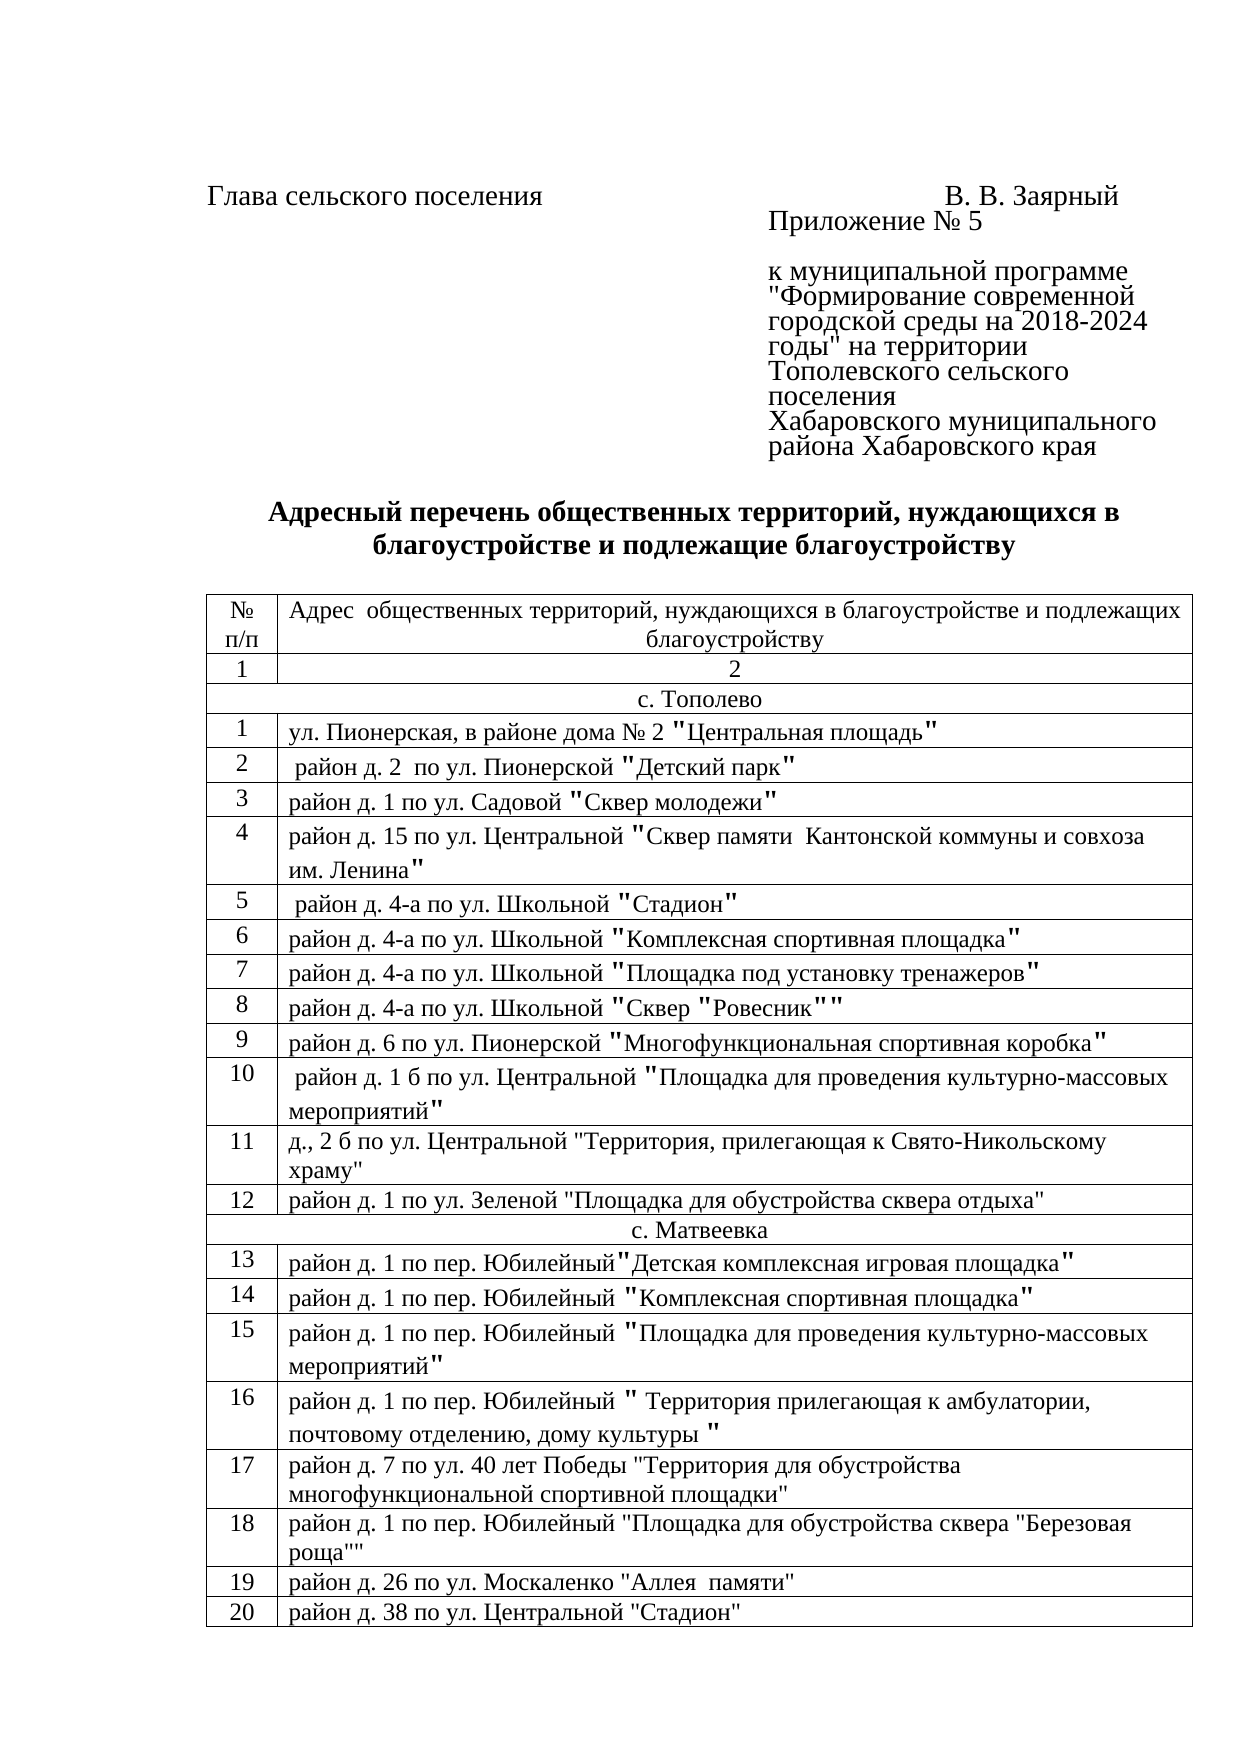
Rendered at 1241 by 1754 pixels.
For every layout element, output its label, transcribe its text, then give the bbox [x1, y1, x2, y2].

table_cell с. Матвеевка [207, 1215, 1192, 1243]
table_cell с. Тополево [207, 684, 1192, 712]
table_cell район д. 4-а по ул. Школьной "Комплексная спортивная площадка" [278, 920, 1192, 953]
table_cell 15 [207, 1314, 277, 1381]
text Глава сельского поселения В. В. Заярный [207, 185, 1181, 210]
table_cell д., 2 б по ул. Центральной "Территория, прилегающая к Свято-Никольскому храму" [278, 1126, 1192, 1184]
table_cell 12 [207, 1185, 277, 1214]
table_cell район д. 1 по ул. Зеленой "Площадка для обустройства сквера отдыха" [278, 1185, 1192, 1214]
text "Формирование современной [768, 285, 1181, 310]
text к муниципальной программе [768, 260, 1181, 285]
table_cell 2 [207, 748, 277, 782]
table_cell 1 [207, 654, 277, 683]
table_cell 17 [207, 1450, 277, 1507]
table_cell ул. Пионерская, в районе дома № 2 "Центральная площадь" [278, 714, 1192, 747]
table_cell район д. 1 по пер. Юбилейный " Территория прилегающая к амбулатории, почтовому отделению, дому культуры " [278, 1382, 1192, 1449]
text Адресный перечень общественных территорий, нуждающихся в благоустройстве и подлежащие благоустройству [207, 494, 1181, 561]
text Приложение № 5 [768, 210, 1181, 235]
table_cell 7 [207, 955, 277, 988]
table_cell 1 [207, 714, 277, 747]
table_cell 9 [207, 1024, 277, 1057]
table_header № п/п [207, 595, 277, 653]
table_cell район д. 15 по ул. Центральной "Сквер памяти Кантонской коммуны и совхоза им. Ленина" [278, 817, 1192, 884]
table_cell район д. 1 по пер. Юбилейный "Комплексная спортивная площадка" [278, 1279, 1192, 1313]
text Хабаровского муниципального района Хабаровского края [768, 410, 1181, 460]
table_cell район д. 1 по ул. Садовой "Сквер молодежи" [278, 783, 1192, 816]
table_cell 10 [207, 1058, 277, 1125]
table_cell 5 [207, 885, 277, 919]
table_cell район д. 4-а по ул. Школьной "Сквер "Ровесник"" [278, 989, 1192, 1023]
table_cell район д. 4-а по ул. Школьной "Стадион" [278, 885, 1192, 919]
table_cell 18 [207, 1509, 277, 1566]
table_cell район д. 7 по ул. 40 лет Победы "Территория для обустройства многофункциональной спортивной площадки" [278, 1450, 1192, 1507]
table_cell 16 [207, 1382, 277, 1449]
table_cell 13 [207, 1245, 277, 1278]
table_cell 8 [207, 989, 277, 1023]
table_cell район д. 1 по пер. Юбилейный"Детская комплексная игровая площадка" [278, 1245, 1192, 1278]
table_cell 19 [207, 1567, 277, 1596]
table_cell район д. 26 по ул. Москаленко "Аллея памяти" [278, 1567, 1192, 1596]
table_cell 11 [207, 1126, 277, 1184]
table_cell район д. 4-а по ул. Школьной "Площадка под установку тренажеров" [278, 955, 1192, 988]
table_cell район д. 1 б по ул. Центральной "Площадка для проведения культурно-массовых мероприятий" [278, 1058, 1192, 1125]
table_cell район д. 1 по пер. Юбилейный "Площадка для проведения культурно-массовых мероприятий" [278, 1314, 1192, 1381]
table_cell район д. 38 по ул. Центральной "Стадион" [278, 1597, 1192, 1626]
table_cell район д. 6 по ул. Пионерской "Многофункциональная спортивная коробка" [278, 1024, 1192, 1057]
table_cell 20 [207, 1597, 277, 1626]
table_cell 3 [207, 783, 277, 816]
table_cell район д. 2 по ул. Пионерской "Детский парк" [278, 748, 1192, 782]
table_cell 4 [207, 817, 277, 884]
table_cell 2 [278, 654, 1192, 683]
table_cell район д. 1 по пер. Юбилейный "Площадка для обустройства сквера "Березовая роща"" [278, 1509, 1192, 1566]
text городской среды на 2018-2024 годы" на территории Тополевского сельского поселения [768, 310, 1181, 410]
table_cell 6 [207, 920, 277, 953]
table_header Адрес общественных территорий, нуждающихся в благоустройстве и подлежащих благоустройству [278, 595, 1192, 653]
table_cell 14 [207, 1279, 277, 1313]
